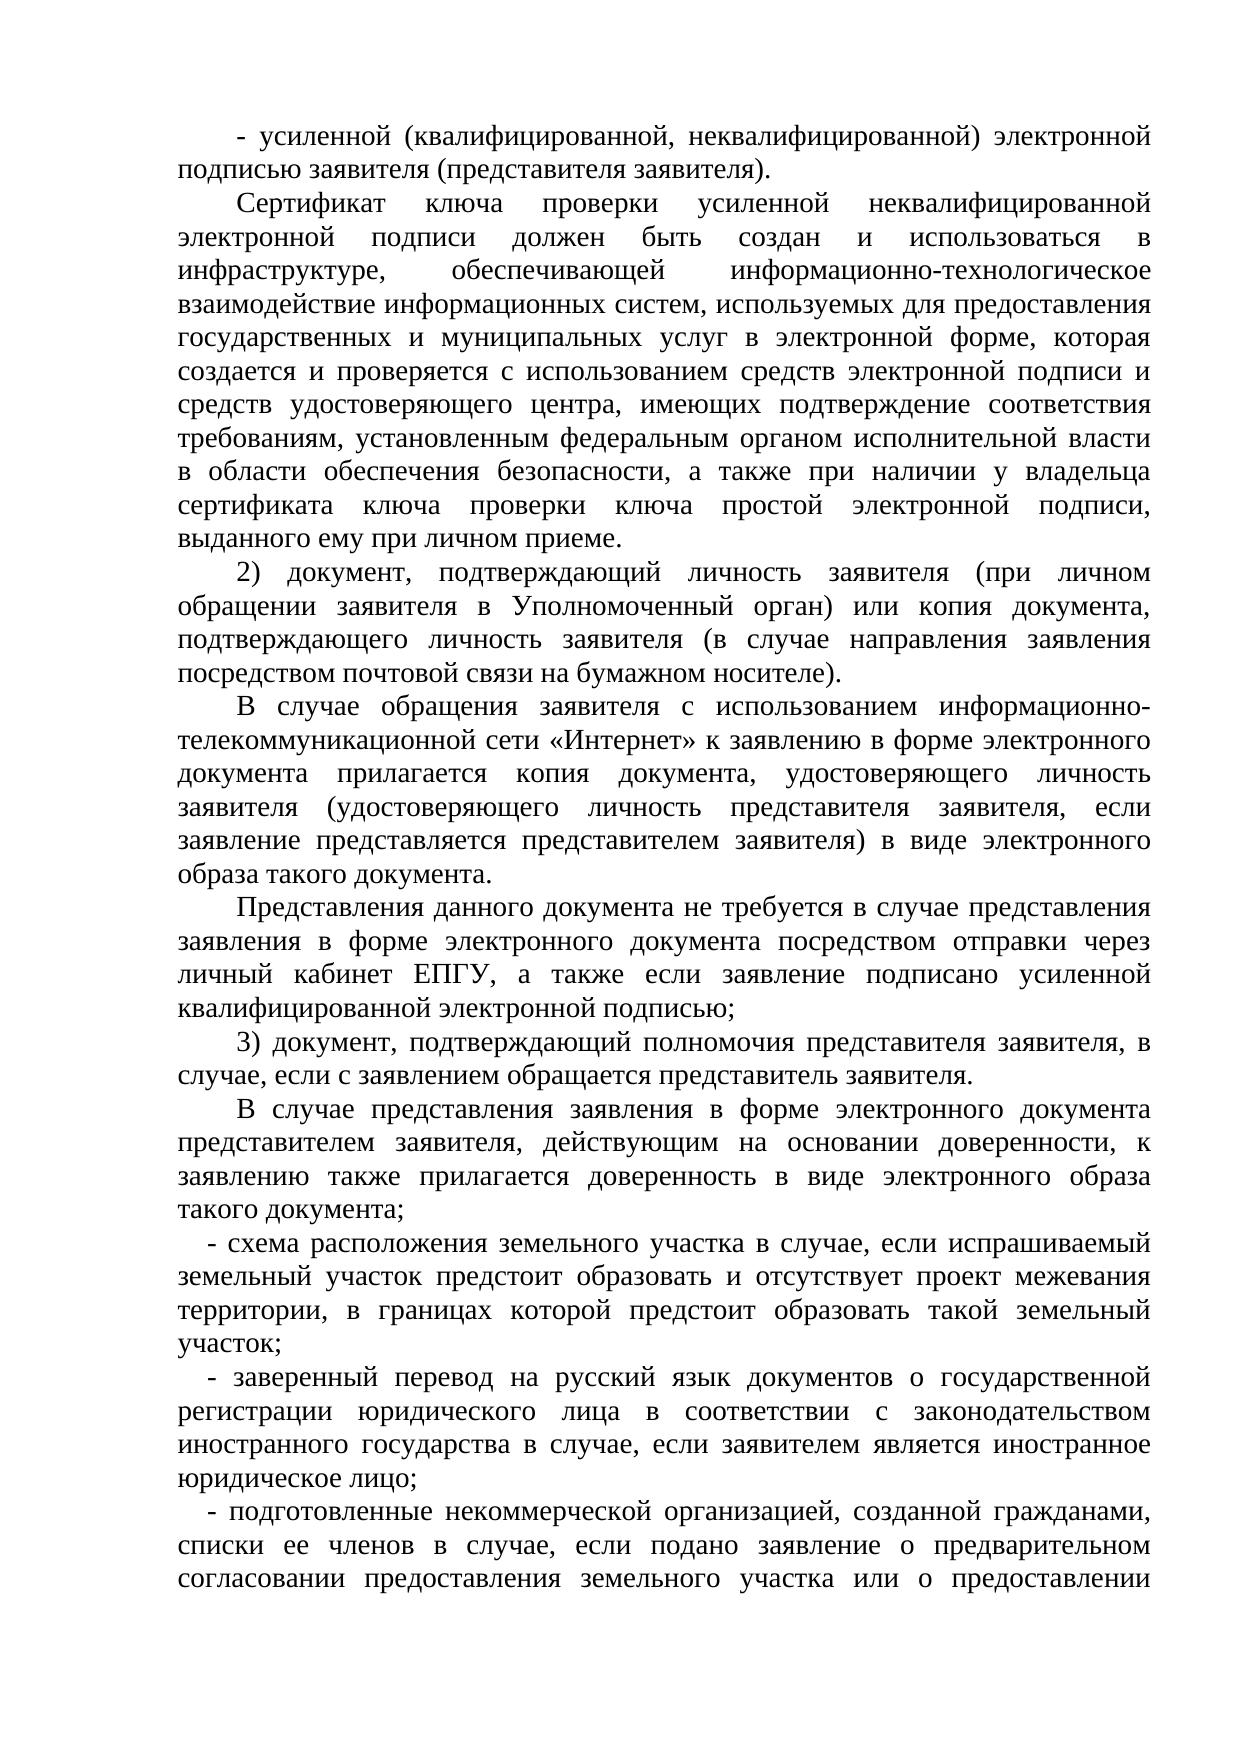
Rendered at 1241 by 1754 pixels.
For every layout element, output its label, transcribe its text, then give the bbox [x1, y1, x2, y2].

text - усиленной (квалифицированной, неквалифицированной) электронной подписью заявителя (представителя заявителя). [177, 118, 1152, 185]
text 2) документ, подтверждающий личность заявителя (при личном обращении заявителя в Уполномоченный орган) или копия документа, подтверждающего личность заявителя (в случае направления заявления посредством почтовой связи на бумажном носителе). [177, 554, 1152, 688]
text В случае представления заявления в форме электронного документа представителем заявителя, действующим на основании доверенности, к заявлению также прилагается доверенность в виде электронного образа такого документа; [177, 1091, 1152, 1225]
text 3) документ, подтверждающий полномочия представителя заявителя, в случае, если с заявлением обращается представитель заявителя. [177, 1024, 1152, 1091]
text В случае обращения заявителя с использованием информационно-телекоммуникационной сети «Интернет» к заявлению в форме электронного документа прилагается копия документа, удостоверяющего личность заявителя (удостоверяющего личность представителя заявителя, если заявление представляется представителем заявителя) в виде электронного образа такого документа. [177, 688, 1152, 889]
text - заверенный перевод на русский язык документов о государственной регистрации юридического лица в соответствии с законодательством иностранного государства в случае, если заявителем является иностранное юридическое лицо; [177, 1359, 1152, 1493]
text Представления данного документа не требуется в случае представления заявления в форме электронного документа посредством отправки через личный кабинет ЕПГУ, а также если заявление подписано усиленной квалифицированной электронной подписью; [177, 889, 1152, 1024]
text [177, 1493, 1152, 1594]
text Сертификат ключа проверки усиленной неквалифицированной электронной подписи должен быть создан и использоваться в инфраструктуре, обеспечивающей информационно-технологическое взаимодействие информационных систем, используемых для предоставления государственных и муниципальных услуг в электронной форме, которая создается и проверяется с использованием средств электронной подписи и средств удостоверяющего центра, имеющих подтверждение соответствия требованиям, установленным федеральным органом исполнительной власти в области обеспечения безопасности, а также при наличии у владельца сертификата ключа проверки ключа простой электронной подписи, выданного ему при личном приеме. [177, 185, 1152, 554]
text - схема расположения земельного участка в случае, если испрашиваемый земельный участок предстоит образовать и отсутствует проект межевания территории, в границах которой предстоит образовать такой земельный участок; [177, 1225, 1152, 1359]
